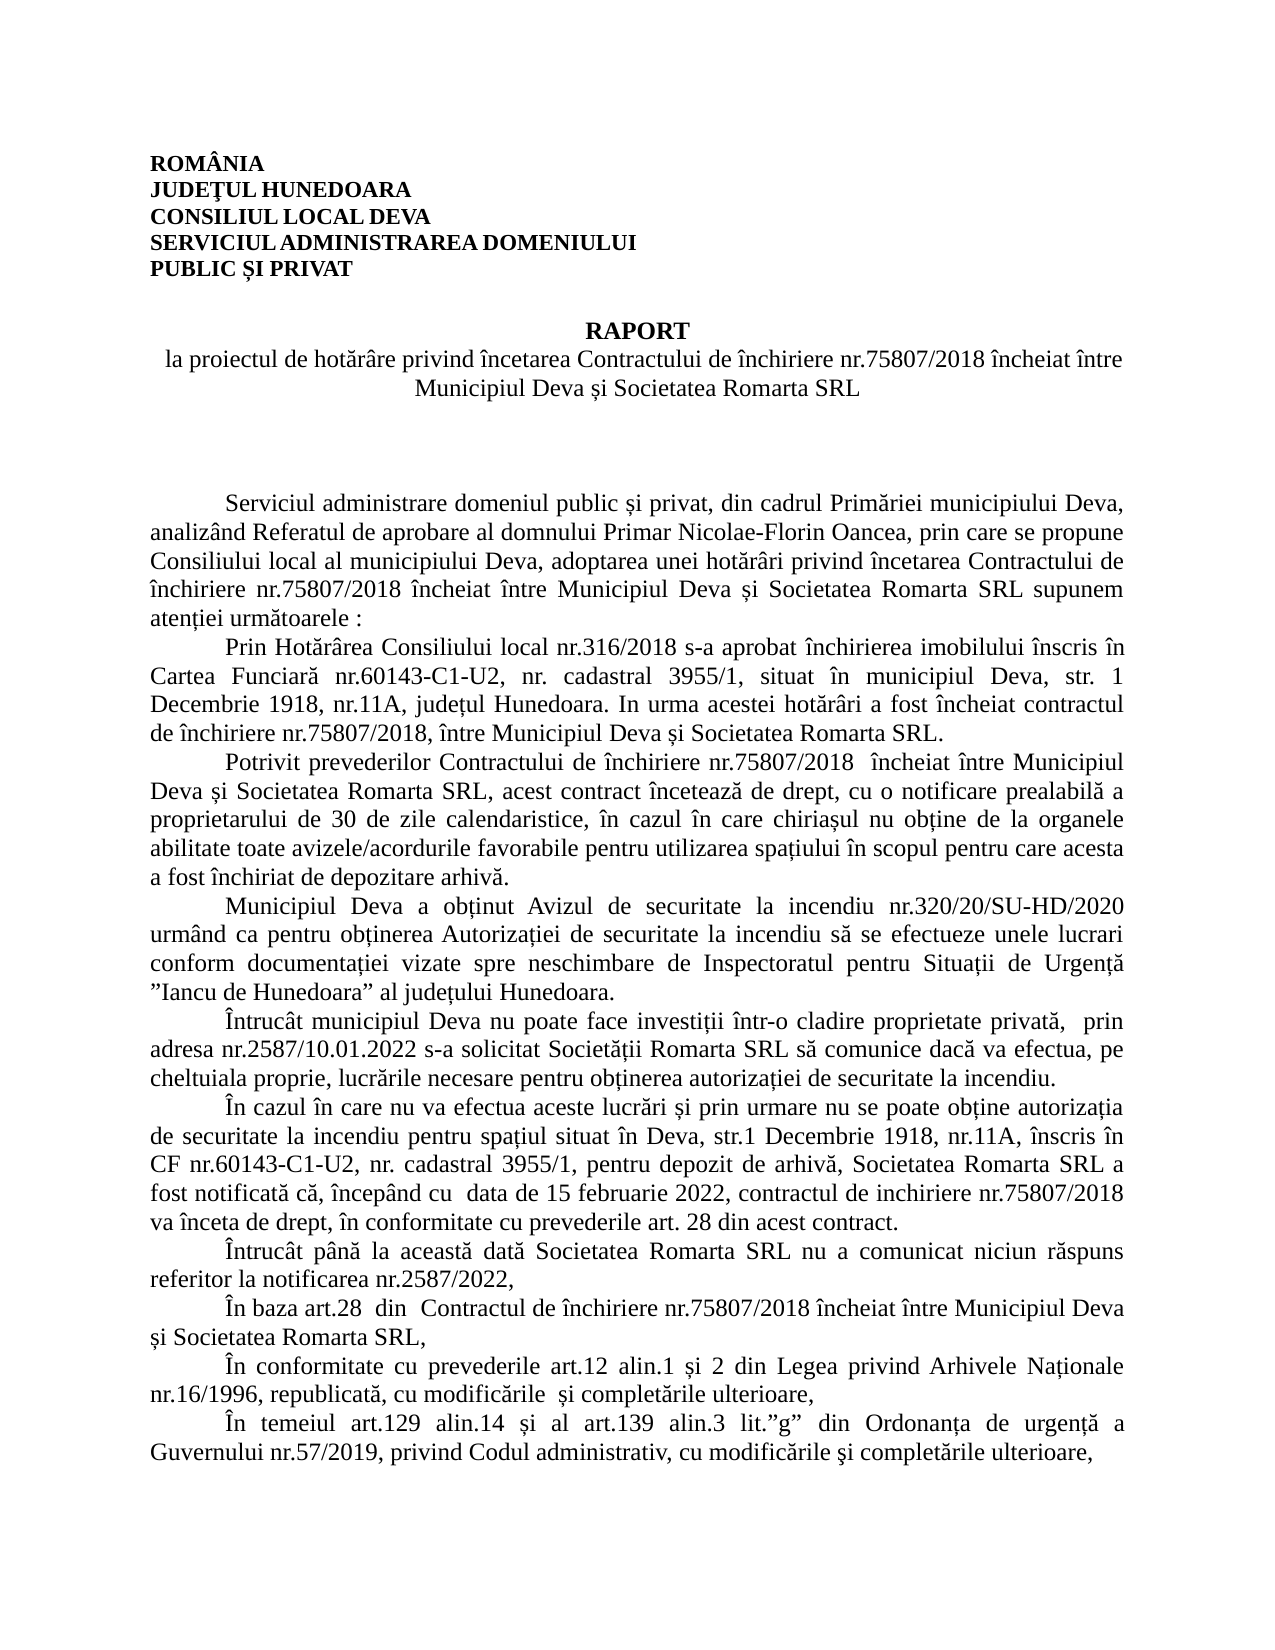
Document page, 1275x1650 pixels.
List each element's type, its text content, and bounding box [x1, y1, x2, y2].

text Întrucât până la această dată Societatea Romarta SRL nu a comunicat niciun răspuns referitor la notificarea nr.2587/2022, [150, 1236, 1125, 1293]
text SERVICIUL ADMINISTRAREA DOMENIULUI [150, 229, 1125, 255]
text În cazul în care nu va efectua aceste lucrări și prin urmare nu se poate obține autorizația de securitate la incendiu pentru spațiul situat în Deva, str.1 Decembrie 1918, nr.11A, înscris în CF nr.60143-C1-U2, nr. cadastral 3955/1, pentru depozit de arhivă, Societatea Romarta SRL a fost notificată că, începând cu data de 15 februarie 2022, contractul de inchiriere nr.75807/2018 va înceta de drept, în conformitate cu prevederile art. 28 din acest contract. [150, 1092, 1125, 1236]
text Întrucât municipiul Deva nu poate face investiții într-o cladire proprietate privată, prin adresa nr.2587/10.01.2022 s-a solicitat Societății Romarta SRL să comunice dacă va efectua, pe cheltuiala proprie, lucrările necesare pentru obținerea autorizației de securitate la incendiu. [150, 1006, 1125, 1092]
text Prin Hotărârea Consiliului local nr.316/2018 s-a aprobat închirierea imobilului înscris în Cartea Funciară nr.60143-C1-U2, nr. cadastral 3955/1, situat în municipiul Deva, str. 1 Decembrie 1918, nr.11A, județul Hunedoara. In urma acestei hotărâri a fost încheiat contractul de închiriere nr.75807/2018, între Municipiul Deva și Societatea Romarta SRL. [150, 632, 1125, 747]
text la proiectul de hotărâre privind încetarea Contractului de închiriere nr.75807/2018 încheiat între Municipiul Deva și Societatea Romarta SRL [150, 344, 1125, 402]
text În baza art.28 din Contractul de închiriere nr.75807/2018 încheiat între Municipiul Deva și Societatea Romarta SRL, [150, 1293, 1125, 1351]
text În temeiul art.129 alin.14 și al art.139 alin.3 lit.”g” din Ordonanța de urgență a Guvernului nr.57/2019, privind Codul administrativ, cu modificările şi completările ulterioare, [150, 1408, 1125, 1466]
subtitle RAPORT [150, 316, 1125, 344]
text CONSILIUL LOCAL DEVA [150, 203, 1125, 229]
text Potrivit prevederilor Contractului de închiriere nr.75807/2018 încheiat între Municipiul Deva și Societatea Romarta SRL, acest contract încetează de drept, cu o notificare prealabilă a proprietarului de 30 de zile calendaristice, în cazul în care chiriașul nu obține de la organele abilitate toate avizele/acordurile favorabile pentru utilizarea spațiului în scopul pentru care acesta a fost închiriat de depozitare arhivă. [150, 747, 1125, 891]
text ROMÂNIA [150, 150, 1125, 176]
text Serviciul administrare domeniul public și privat, din cadrul Primăriei municipiului Deva, analizând Referatul de aprobare al domnului Primar Nicolae-Florin Oancea, prin care se propune Consiliului local al municipiului Deva, adoptarea unei hotărâri privind încetarea Contractului de închiriere nr.75807/2018 încheiat între Municipiul Deva și Societatea Romarta SRL supunem atenției următoarele : [150, 488, 1125, 632]
text În conformitate cu prevederile art.12 alin.1 și 2 din Legea privind Arhivele Naționale nr.16/1996, republicată, cu modificările și completările ulterioare, [150, 1351, 1125, 1408]
text PUBLIC ȘI PRIVAT [150, 255, 1125, 282]
text JUDEŢUL HUNEDOARA [150, 176, 1125, 203]
text Municipiul Deva a obținut Avizul de securitate la incendiu nr.320/20/SU-HD/2020 urmând ca pentru obținerea Autorizației de securitate la incendiu să se efectueze unele lucrari conform documentației vizate spre neschimbare de Inspectoratul pentru Situații de Urgență ”Iancu de Hunedoara” al județului Hunedoara. [150, 891, 1125, 1006]
